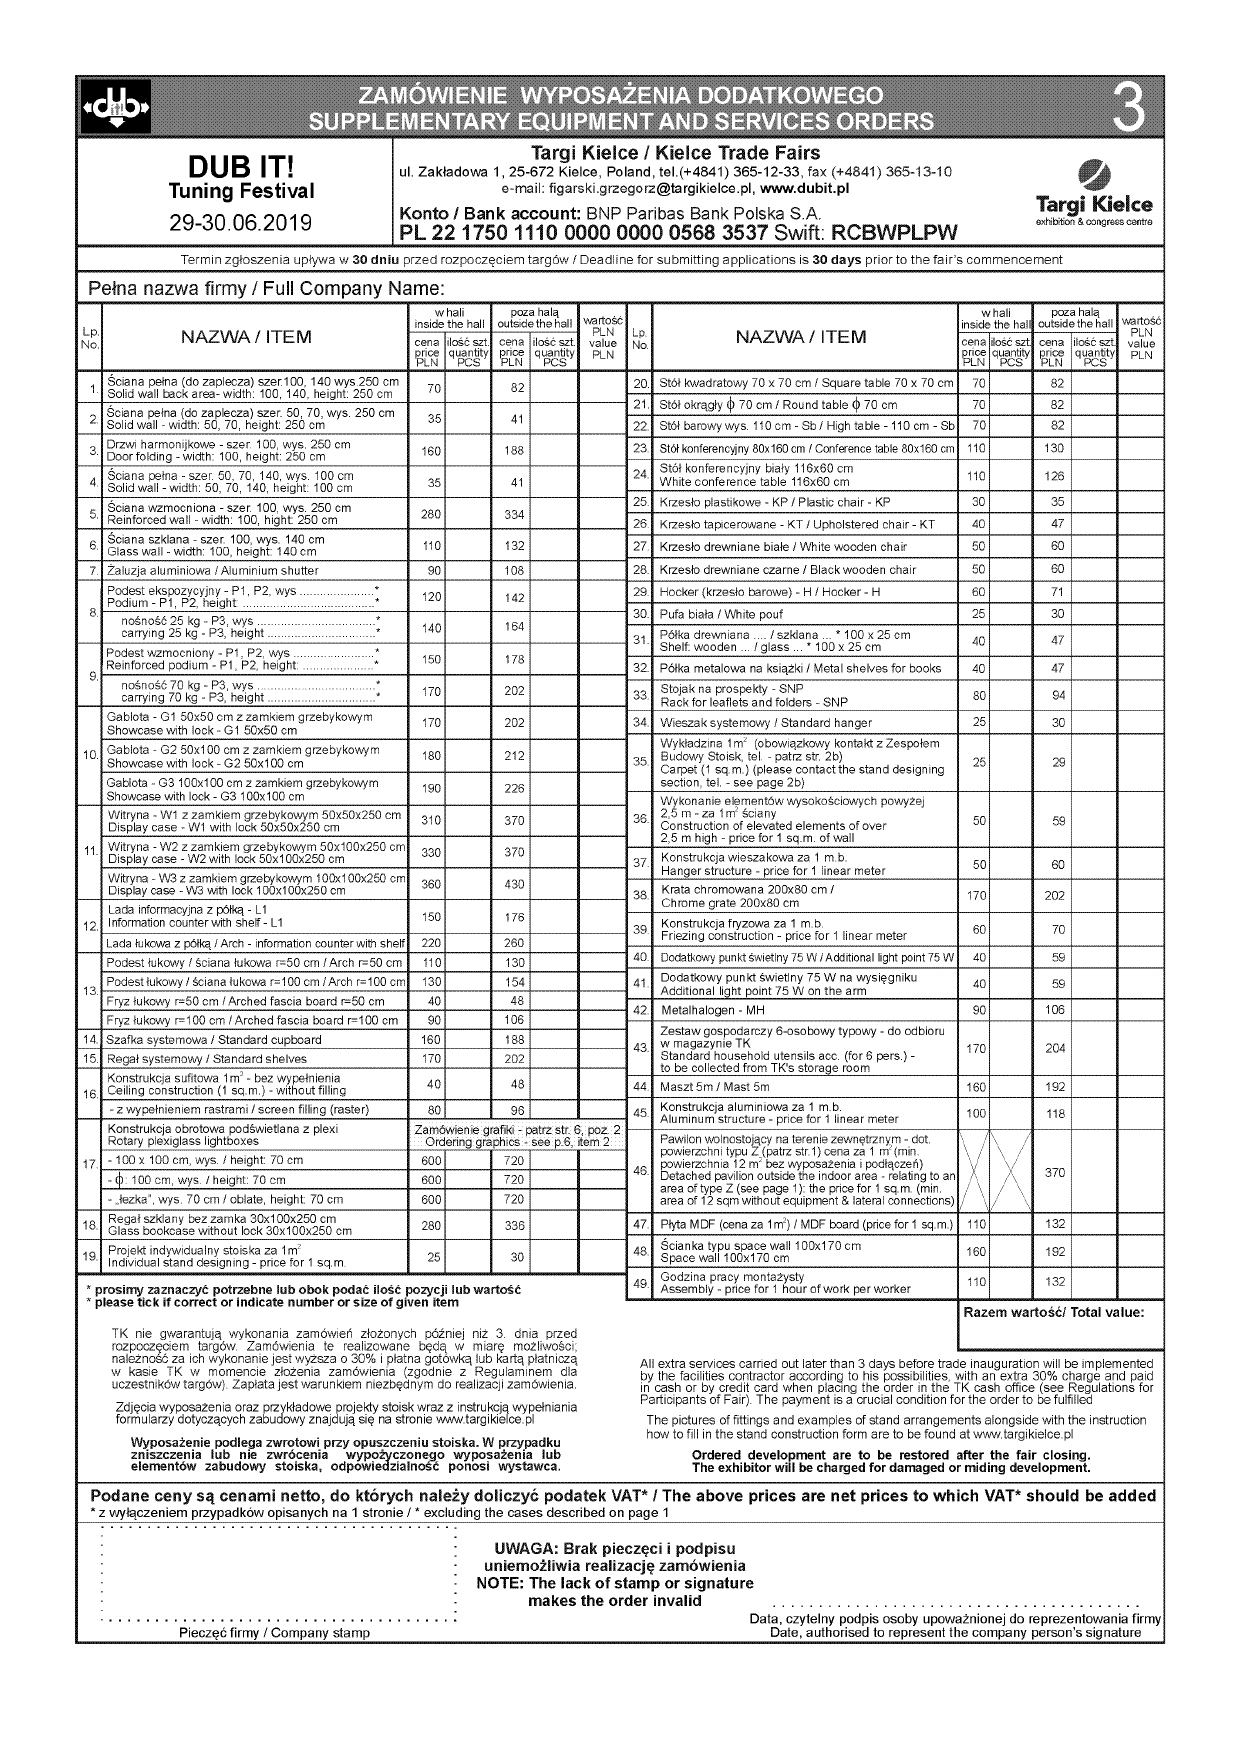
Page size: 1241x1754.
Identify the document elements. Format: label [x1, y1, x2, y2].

picture [75, 75, 1166, 1644]
